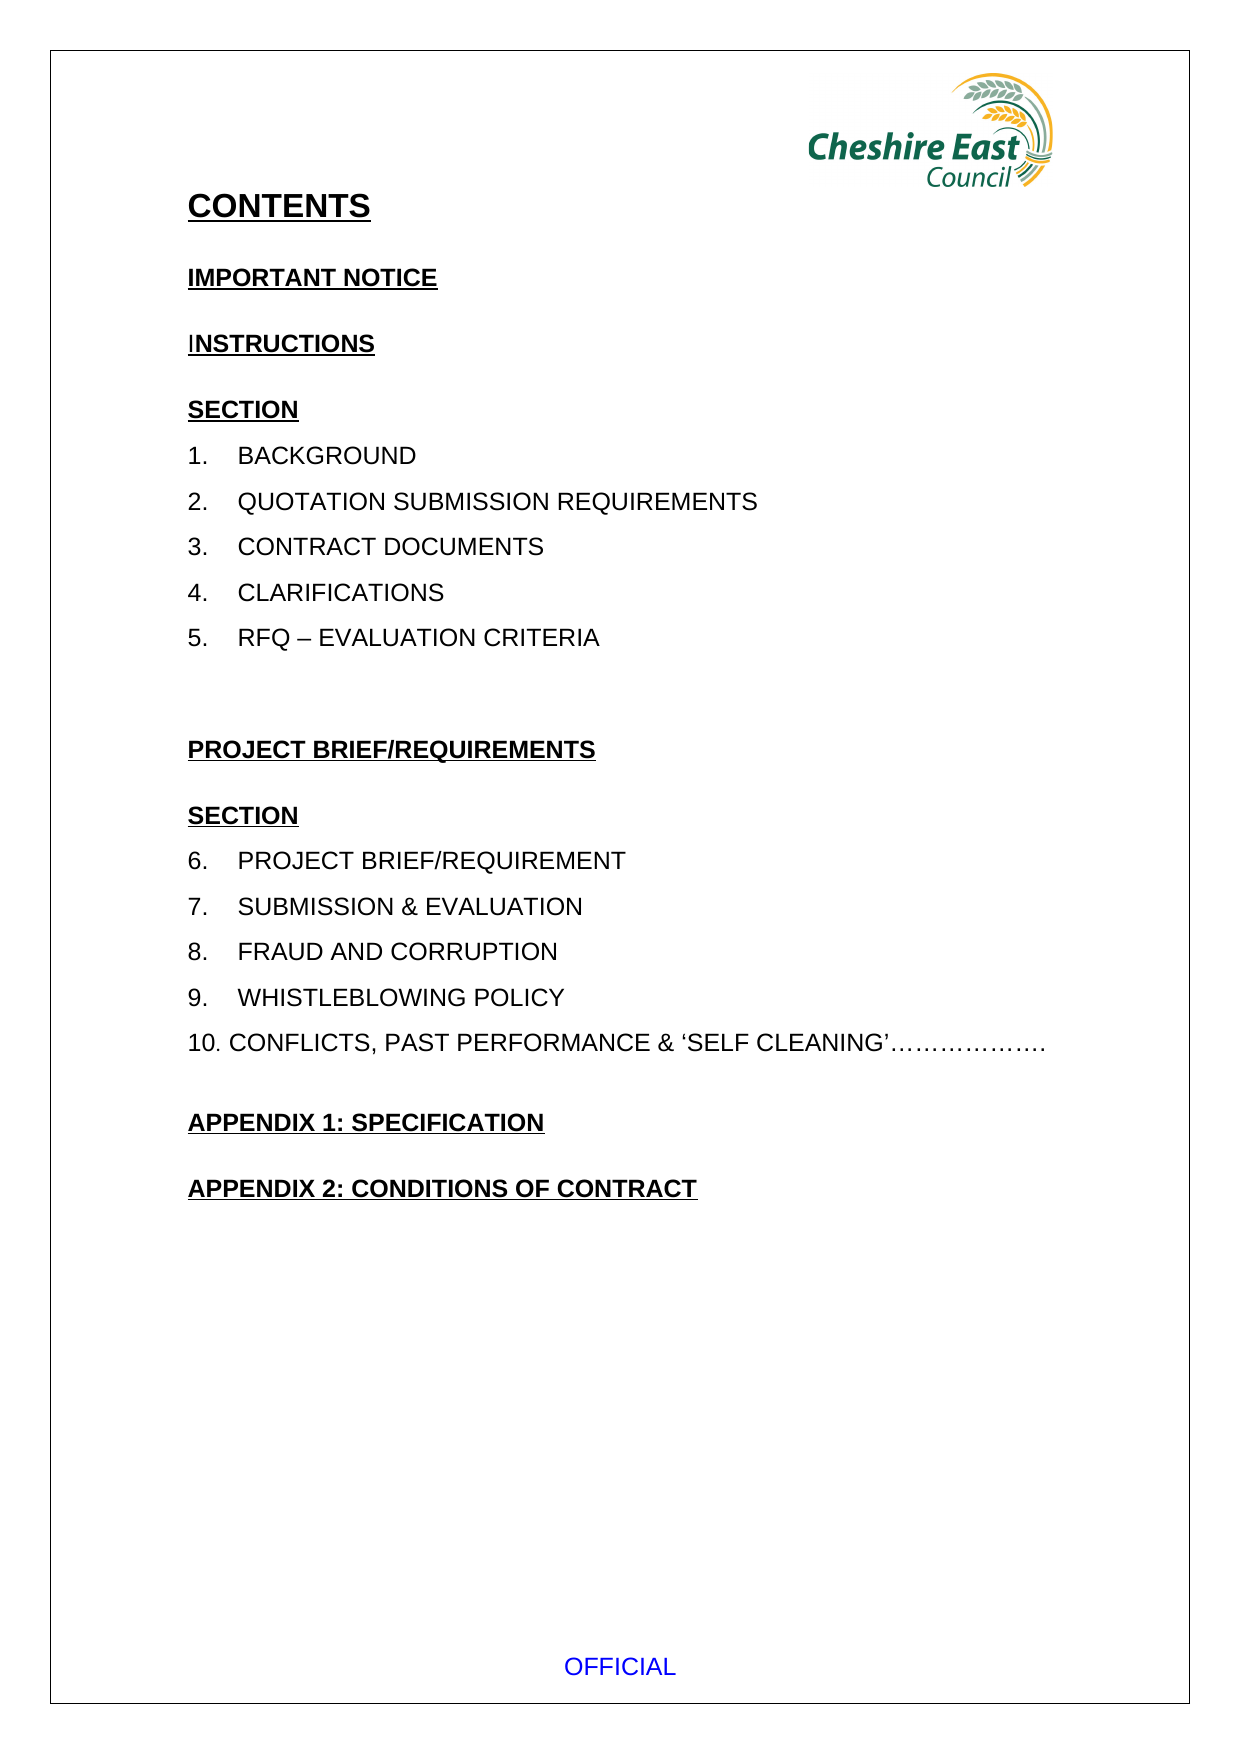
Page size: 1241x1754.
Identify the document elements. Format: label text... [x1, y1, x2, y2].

text 6. PROJECT BRIEF/REQUIREMENT [187, 846, 1053, 875]
text INSTRUCTIONS [187, 329, 1053, 358]
text SECTION [187, 396, 1053, 424]
text PROJECT BRIEF/REQUIREMENTS [187, 735, 1053, 763]
text 3. CONTRACT DOCUMENTS [187, 532, 1053, 561]
subtitle CONTENTS [187, 186, 1053, 225]
text 9. WHISTLEBLOWING POLICY [187, 983, 1053, 1012]
text 1. bACKGROUND [187, 441, 1053, 470]
text IMPORTANT NOTICE [187, 263, 1053, 292]
text 10. CONFLICTS, PAST PERFORMANCE & ‘SELF CLEANING’………………. [187, 1028, 1053, 1057]
list APPENDIX 1: SPECIFICATION [187, 1108, 1053, 1136]
text 7. SUBMISSION & EVALUATION [187, 892, 1053, 921]
text 5. rfQ – EVALUATION CRITERIA [187, 623, 1053, 652]
text 4. CLARIFICATIONS [187, 578, 1053, 606]
list APPENDIX 2: CONDITIONS OF CONTRACT [187, 1174, 1053, 1202]
text 2. QUOTATION SUBMISSION REQUIREMENTS [187, 487, 1053, 515]
text SECTION [187, 801, 1053, 829]
text 8. FRAUD AND CORRUPTION [187, 937, 1053, 966]
picture [808, 73, 1053, 187]
